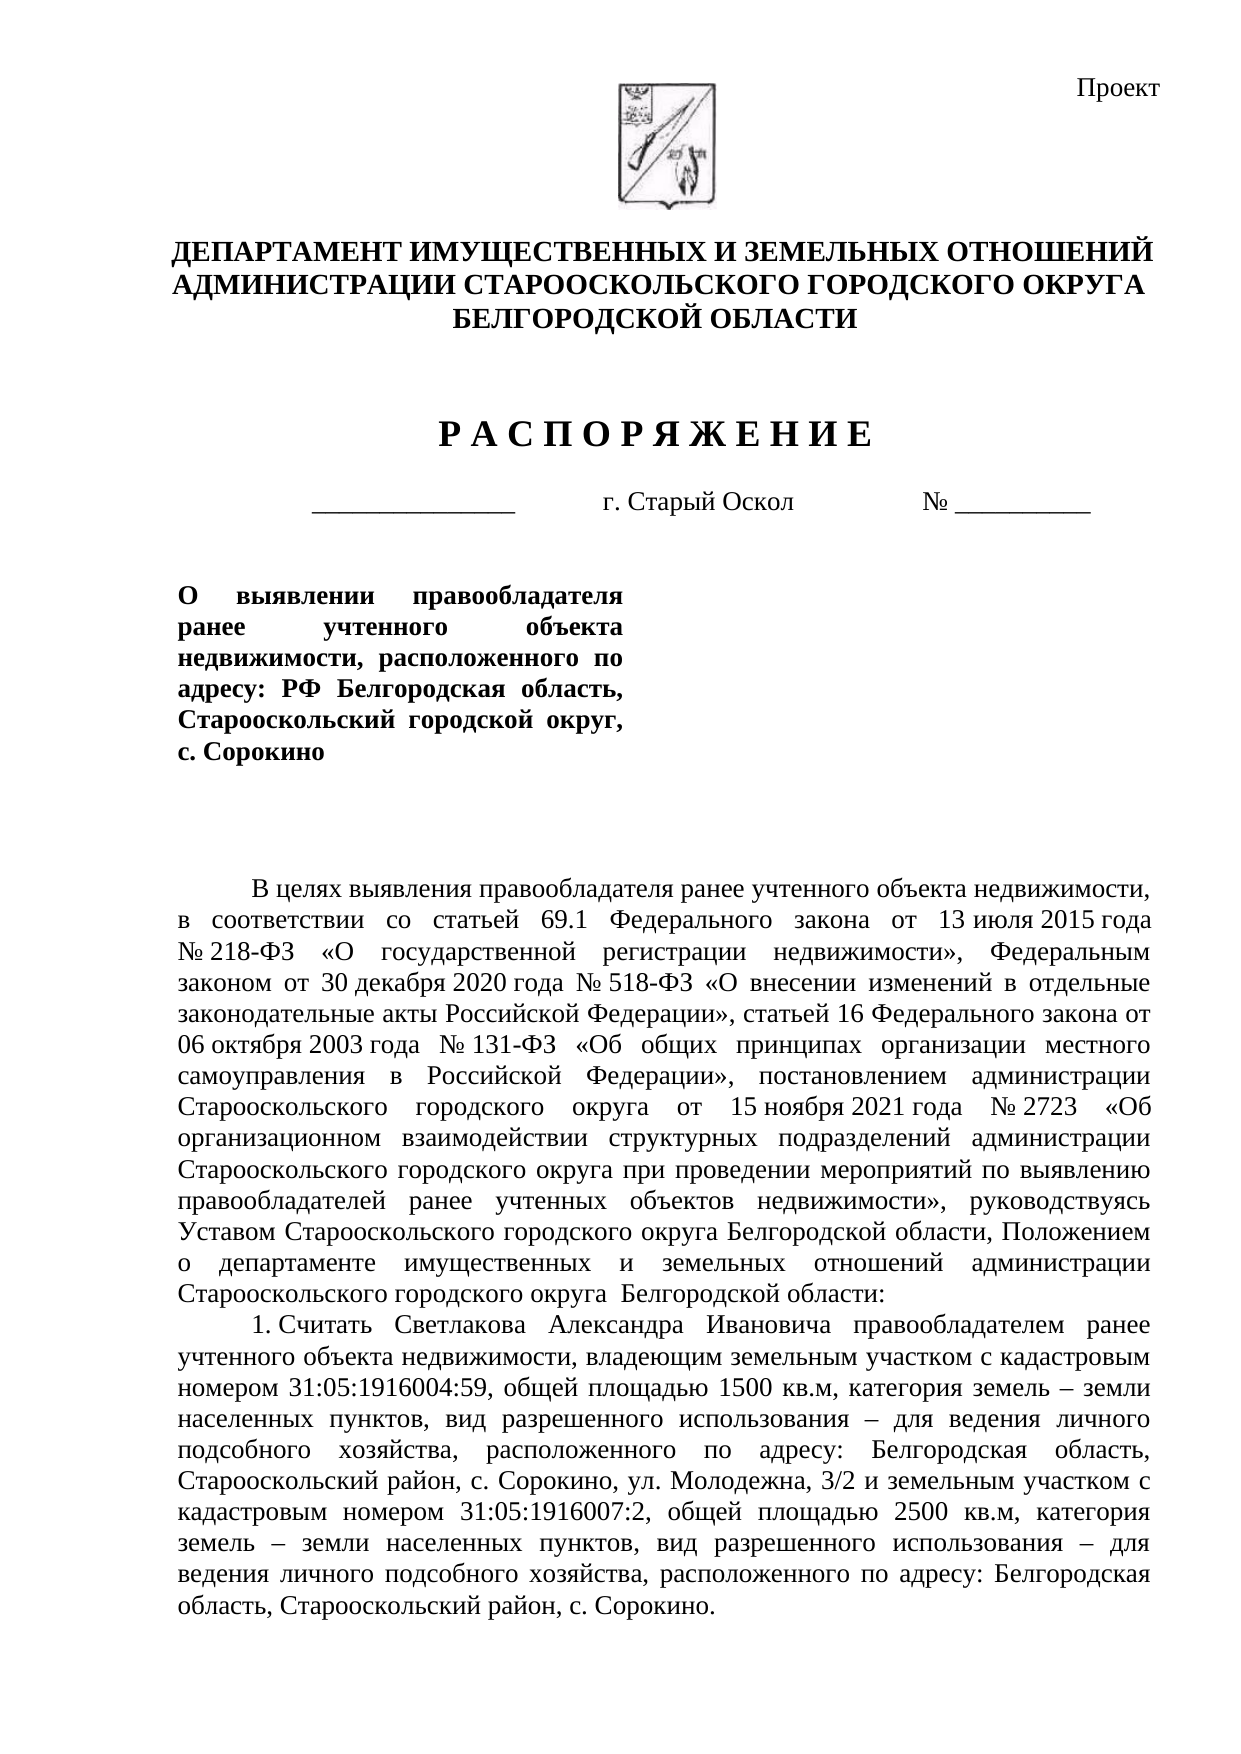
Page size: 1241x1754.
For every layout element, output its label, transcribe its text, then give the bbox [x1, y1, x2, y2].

text АДМИНИСТРАЦИИ СТАРООСКОЛЬСКОГО ГОРОДСКОГО ОКРУГА БЕЛГОРОДСКОЙ ОБЛАСТИ [158, 267, 1152, 334]
text Р А С П О Р Я Ж Е Н И Е [158, 411, 1152, 454]
text _______________ г. Старый Оскол № __________ [177, 485, 1152, 517]
text 1. Считать Светлакова Александра Ивановича правообладателем ранее учтенного объекта недвижимости, владеющим земельным участком с кадастровым номером 31:05:1916004:59, общей площадью 1500 кв.м, категория земель – земли населенных пунктов, вид разрешенного использования – для ведения личного подсобного хозяйства, расположенного по адресу: Белгородская область, Старооскольский район, с. Сорокино, ул. Молодежна, 3/2 и земельным участком с кадастровым номером 31:05:1916007:2, общей площадью 2500 кв.м, категория земель – земли населенных пунктов, вид разрешенного использования – для ведения личного подсобного хозяйства, расположенного по адресу: Белгородская область, Старооскольский район, с. Сорокино. [177, 1308, 1152, 1620]
text В целях выявления правообладателя ранее учтенного объекта недвижимости, в соответствии со статьей 69.1 Федерального закона от 13 июля 2015 года № 218-ФЗ «О государственной регистрации недвижимости», Федеральным законом от 30 декабря 2020 года № 518-ФЗ «О внесении изменений в отдельные законодательные акты Российской Федерации», статьей 16 Федерального закона от 06 октября 2003 года № 131-ФЗ «Об общих принципах организации местного самоуправления в Российской Федерации», постановлением администрации Старооскольского городского округа от 15 ноября 2021 года № 2723 «Об организационном взаимодействии структурных подразделений администрации Старооскольского городского округа при проведении мероприятий по выявлению правообладателей ранее учтенных объектов недвижимости», руководствуясь Уставом Старооскольского городского округа Белгородской области, Положением о департаменте имущественных и земельных отношений администрации Старооскольского городского округа Белгородской области: [177, 872, 1152, 1308]
table_header О выявлении правообладателя ранее учтенного объекта недвижимости, расположенного по адресу: РФ Белгородская область, Старооскольский городской округ, с. Сорокино [166, 579, 634, 841]
text ДЕПАРТАМЕНТ ИМУЩЕСТВЕННЫХ И ЗЕМЕЛЬНЫХ ОТНОШЕНИЙ [158, 234, 1167, 267]
picture [618, 83, 717, 210]
